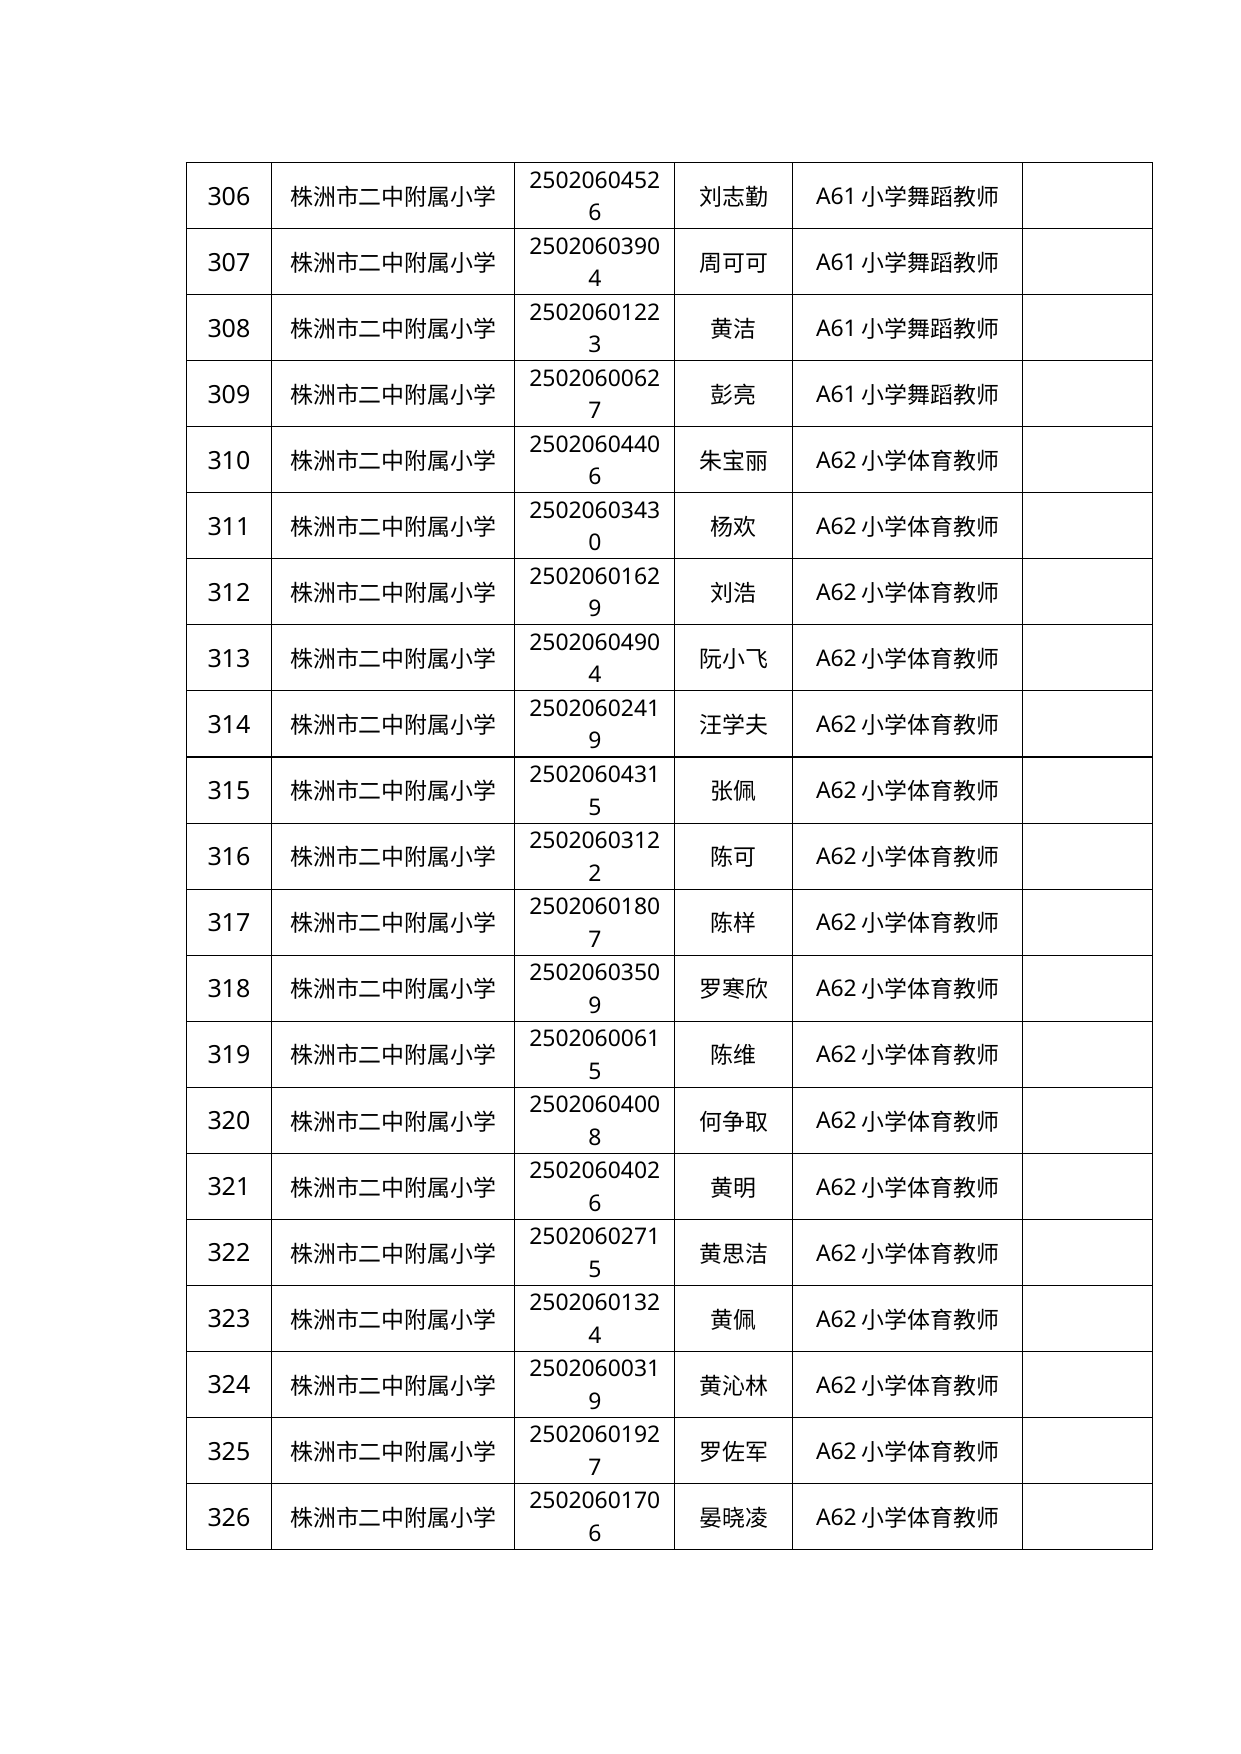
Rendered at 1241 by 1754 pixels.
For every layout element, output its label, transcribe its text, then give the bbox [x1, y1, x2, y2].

table_cell 25020601629 [515, 559, 674, 624]
table_cell 晏晓凌 [675, 1484, 792, 1549]
table_cell 株洲市二中附属小学 [272, 890, 514, 954]
table_cell A62小学体育教师 [793, 427, 1022, 492]
table_cell 彭亮 [675, 361, 792, 426]
table_cell 321 [187, 1154, 271, 1219]
table_cell A62小学体育教师 [793, 1088, 1022, 1153]
table_cell 307 [187, 229, 271, 294]
table_cell 309 [187, 361, 271, 426]
table_cell 株洲市二中附属小学 [272, 691, 514, 756]
table_cell 株洲市二中附属小学 [272, 1154, 514, 1219]
table_cell 310 [187, 427, 271, 492]
table_cell A62小学体育教师 [793, 1484, 1022, 1549]
table_cell 326 [187, 1484, 271, 1549]
table_cell 株洲市二中附属小学 [272, 1286, 514, 1351]
table_cell 罗寒欣 [675, 956, 792, 1021]
table_cell 杨欢 [675, 493, 792, 558]
table_cell [1023, 1484, 1152, 1549]
table_cell 株洲市二中附属小学 [272, 229, 514, 294]
table_cell A62小学体育教师 [793, 493, 1022, 558]
table_cell 25020600627 [515, 361, 674, 426]
table_cell 汪学夫 [675, 691, 792, 756]
table_cell A61小学舞蹈教师 [793, 361, 1022, 426]
table_cell 刘志勤 [675, 163, 792, 228]
table_cell [1023, 559, 1152, 624]
table_cell 黄洁 [675, 295, 792, 360]
table_cell 刘浩 [675, 559, 792, 624]
table_cell 25020604526 [515, 163, 674, 228]
table_cell 25020603904 [515, 229, 674, 294]
table_cell 318 [187, 956, 271, 1021]
table_cell 312 [187, 559, 271, 624]
table_cell 25020602419 [515, 691, 674, 756]
table_cell [1023, 1022, 1152, 1087]
table_cell 黄佩 [675, 1286, 792, 1351]
table_cell 黄思洁 [675, 1220, 792, 1285]
table_cell 株洲市二中附属小学 [272, 295, 514, 360]
table_cell 25020602715 [515, 1220, 674, 1285]
table_cell 阮小飞 [675, 625, 792, 690]
table_cell 25020603122 [515, 824, 674, 888]
table_cell A62小学体育教师 [793, 1352, 1022, 1417]
table_cell A61小学舞蹈教师 [793, 163, 1022, 228]
table_cell 黄明 [675, 1154, 792, 1219]
table_cell 25020603430 [515, 493, 674, 558]
table_cell 罗佐军 [675, 1418, 792, 1483]
table_cell [1023, 758, 1152, 822]
table_cell 311 [187, 493, 271, 558]
table_cell 322 [187, 1220, 271, 1285]
table_cell 黄沁林 [675, 1352, 792, 1417]
table_cell 323 [187, 1286, 271, 1351]
table_cell 314 [187, 691, 271, 756]
table_cell 株洲市二中附属小学 [272, 1352, 514, 1417]
table_cell 株洲市二中附属小学 [272, 1088, 514, 1153]
table_cell [1023, 1220, 1152, 1285]
table_cell [1023, 229, 1152, 294]
table_cell A61小学舞蹈教师 [793, 295, 1022, 360]
table_cell 25020604904 [515, 625, 674, 690]
table_cell 25020601223 [515, 295, 674, 360]
table_cell 313 [187, 625, 271, 690]
table_cell 325 [187, 1418, 271, 1483]
table_cell 320 [187, 1088, 271, 1153]
table_cell [1023, 1154, 1152, 1219]
table_cell [1023, 295, 1152, 360]
table_cell 316 [187, 824, 271, 888]
table_cell [1023, 625, 1152, 690]
table_cell [1023, 824, 1152, 888]
table_cell 25020601807 [515, 890, 674, 954]
table_cell A61小学舞蹈教师 [793, 229, 1022, 294]
table_cell 株洲市二中附属小学 [272, 1022, 514, 1087]
table_cell 陈可 [675, 824, 792, 888]
table_cell 25020601324 [515, 1286, 674, 1351]
table_cell 陈样 [675, 890, 792, 954]
table_cell 株洲市二中附属小学 [272, 493, 514, 558]
table_cell A62小学体育教师 [793, 824, 1022, 888]
table_cell 株洲市二中附属小学 [272, 1220, 514, 1285]
table_cell A62小学体育教师 [793, 1286, 1022, 1351]
table_cell [1023, 1418, 1152, 1483]
table_cell 25020604008 [515, 1088, 674, 1153]
table_cell [1023, 163, 1152, 228]
table_cell 25020603509 [515, 956, 674, 1021]
table_cell 株洲市二中附属小学 [272, 427, 514, 492]
table_cell 308 [187, 295, 271, 360]
table_cell 株洲市二中附属小学 [272, 956, 514, 1021]
table_cell 324 [187, 1352, 271, 1417]
table_cell A62小学体育教师 [793, 1154, 1022, 1219]
table_cell [1023, 1352, 1152, 1417]
table_cell A62小学体育教师 [793, 758, 1022, 822]
table_cell [1023, 691, 1152, 756]
table_cell 319 [187, 1022, 271, 1087]
table_cell 25020600615 [515, 1022, 674, 1087]
table_cell 陈维 [675, 1022, 792, 1087]
table_cell 周可可 [675, 229, 792, 294]
table_cell 朱宝丽 [675, 427, 792, 492]
table_cell 25020604026 [515, 1154, 674, 1219]
table_cell [1023, 493, 1152, 558]
table_cell 株洲市二中附属小学 [272, 163, 514, 228]
table_cell 张佩 [675, 758, 792, 822]
table_cell 306 [187, 163, 271, 228]
table_cell [1023, 956, 1152, 1021]
table_cell A62小学体育教师 [793, 1220, 1022, 1285]
table_cell 株洲市二中附属小学 [272, 1418, 514, 1483]
table_cell A62小学体育教师 [793, 890, 1022, 954]
table_cell A62小学体育教师 [793, 956, 1022, 1021]
table_cell 25020604406 [515, 427, 674, 492]
table_cell A62小学体育教师 [793, 691, 1022, 756]
table_cell 株洲市二中附属小学 [272, 361, 514, 426]
table_cell A62小学体育教师 [793, 1418, 1022, 1483]
table_cell [1023, 1088, 1152, 1153]
table_cell 25020601927 [515, 1418, 674, 1483]
table_cell [1023, 361, 1152, 426]
table_cell 25020601706 [515, 1484, 674, 1549]
table_cell 株洲市二中附属小学 [272, 758, 514, 822]
table_cell 株洲市二中附属小学 [272, 1484, 514, 1549]
table_cell 株洲市二中附属小学 [272, 559, 514, 624]
table_cell [1023, 1286, 1152, 1351]
table_cell 317 [187, 890, 271, 954]
table_cell A62小学体育教师 [793, 559, 1022, 624]
table_cell 25020600319 [515, 1352, 674, 1417]
table_cell 何争取 [675, 1088, 792, 1153]
table_cell 25020604315 [515, 758, 674, 822]
table_cell [1023, 890, 1152, 954]
table_cell 株洲市二中附属小学 [272, 625, 514, 690]
table_cell A62小学体育教师 [793, 1022, 1022, 1087]
table_cell A62小学体育教师 [793, 625, 1022, 690]
table_cell [1023, 427, 1152, 492]
table_cell 315 [187, 758, 271, 822]
table_cell 株洲市二中附属小学 [272, 824, 514, 888]
